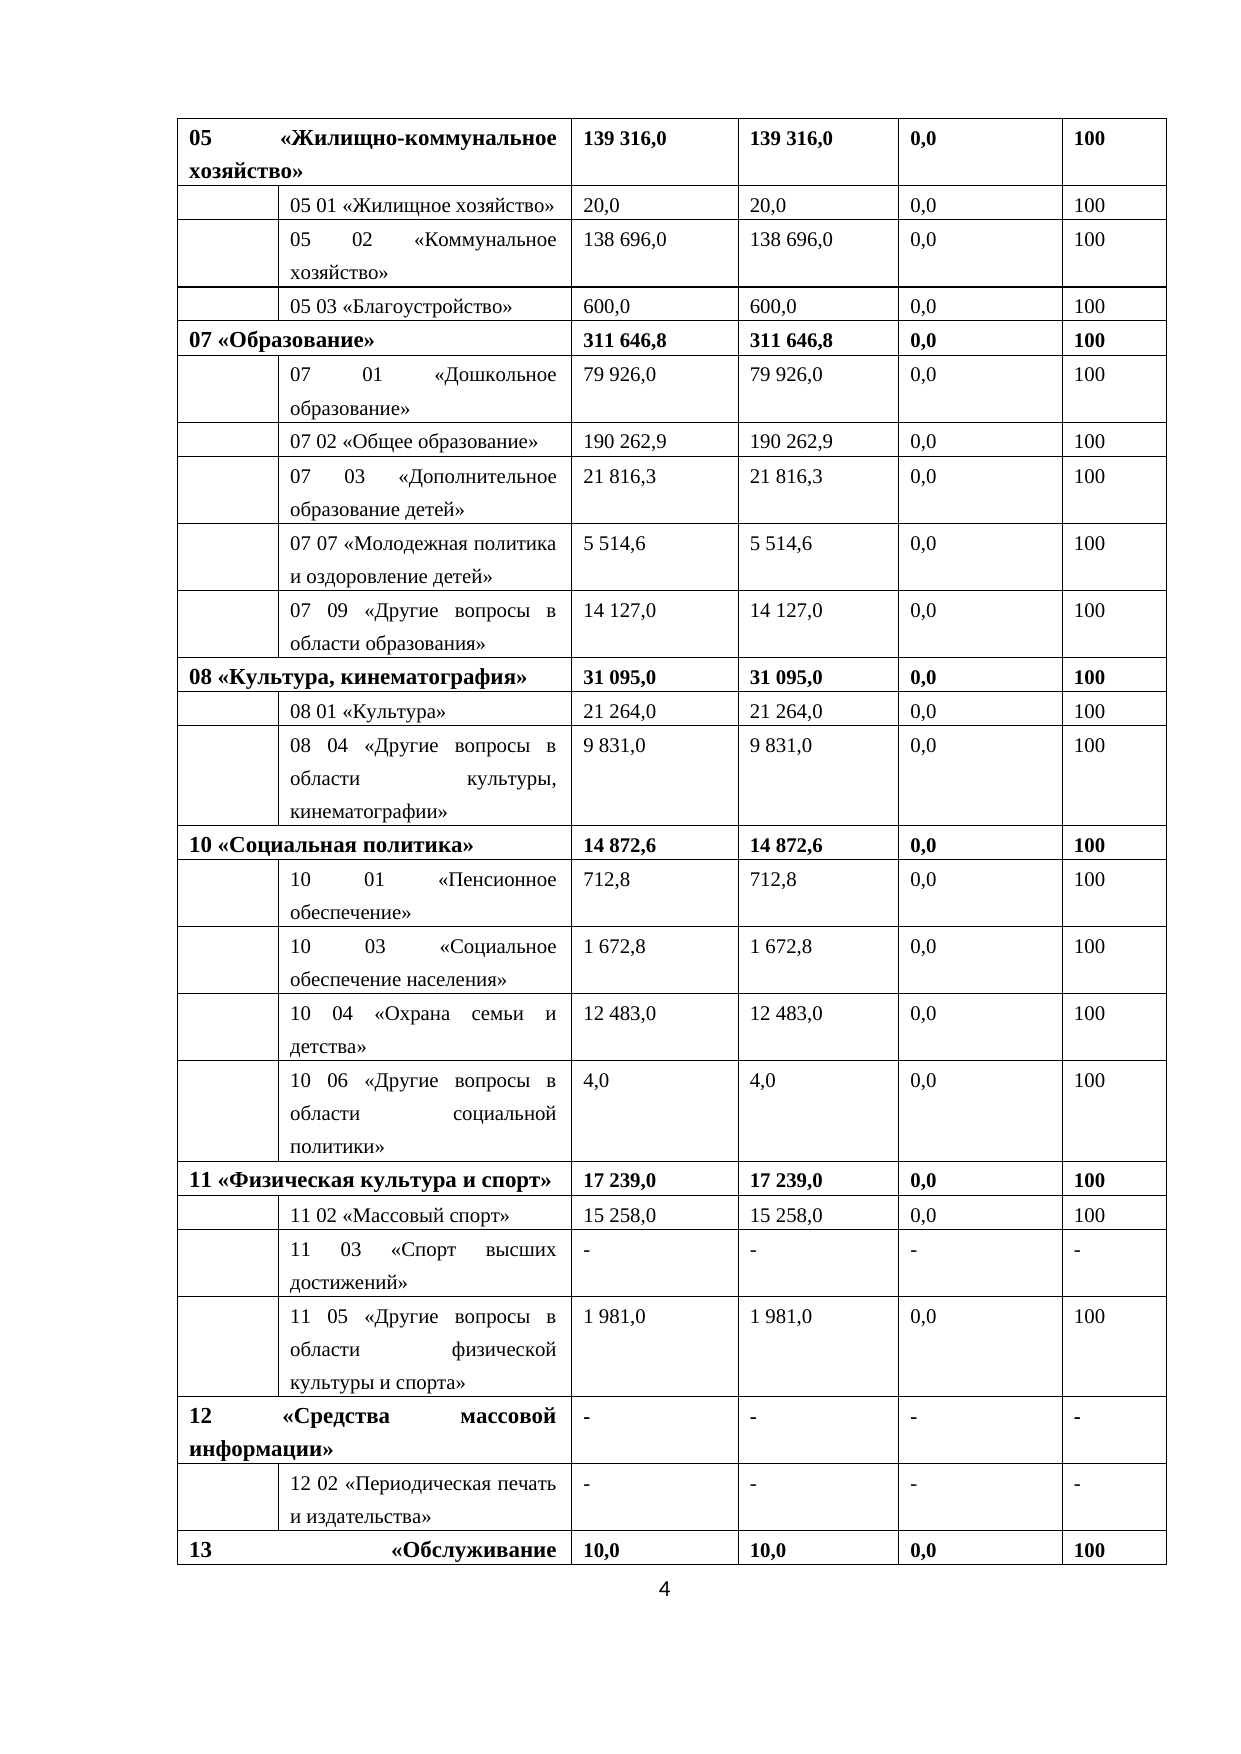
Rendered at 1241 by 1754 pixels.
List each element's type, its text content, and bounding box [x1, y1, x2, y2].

table_cell 79 926,0 [739, 356, 898, 422]
table_cell 100 [1063, 994, 1166, 1060]
table_cell 07 03 «Дополнительное образование детей» [279, 457, 571, 523]
table_cell 0,0 [899, 726, 1062, 825]
table_cell 0,0 [899, 1297, 1062, 1396]
table_cell 10 06 «Другие вопросы в области социальной политики» [279, 1061, 571, 1161]
table_cell 12 483,0 [739, 994, 898, 1060]
table_cell 100 [1063, 457, 1166, 523]
table_cell 712,8 [739, 860, 898, 926]
table_cell - [899, 1397, 1062, 1463]
table_cell 100 [1063, 186, 1166, 219]
table_cell 0,0 [899, 423, 1062, 456]
table_cell 311 646,8 [739, 321, 898, 354]
table_cell 712,8 [572, 860, 738, 926]
table_cell 11 03 «Спорт высших достижений» [279, 1230, 571, 1296]
table_cell 0,0 [899, 994, 1062, 1060]
table_cell [178, 423, 278, 456]
table_cell - [1063, 1230, 1166, 1296]
table_cell 0,0 [899, 321, 1062, 354]
table_cell 139 316,0 [739, 119, 898, 185]
table_cell 100 [1063, 423, 1166, 456]
table_cell [178, 356, 278, 422]
table_cell 5 514,6 [739, 524, 898, 590]
table_cell [178, 288, 278, 320]
table_cell [178, 524, 278, 590]
table_cell 190 262,9 [572, 423, 738, 456]
table_cell 600,0 [739, 288, 898, 320]
table_cell 11 02 «Массовый спорт» [279, 1196, 571, 1229]
table_cell 1 981,0 [572, 1297, 738, 1396]
table_cell [178, 860, 278, 926]
table_cell 4,0 [739, 1061, 898, 1161]
table_cell 21 816,3 [739, 457, 898, 523]
table_cell 1 672,8 [572, 927, 738, 993]
table_cell 07 01 «Дошкольное образование» [279, 356, 571, 422]
table_cell 10 04 «Охрана семьи и детства» [279, 994, 571, 1060]
table_cell 4,0 [572, 1061, 738, 1161]
table_cell 21 264,0 [572, 692, 738, 725]
table_cell 14 872,6 [739, 826, 898, 859]
table_cell 100 [1063, 826, 1166, 859]
table_cell 07 02 «Общее образование» [279, 423, 571, 456]
table_cell 10 01 «Пенсионное обеспечение» [279, 860, 571, 926]
table_cell 0,0 [899, 356, 1062, 422]
table_cell 9 831,0 [572, 726, 738, 825]
table_cell 0,0 [899, 658, 1062, 691]
table_cell - [899, 1464, 1062, 1530]
table_cell 21 264,0 [739, 692, 898, 725]
table_cell 1 672,8 [739, 927, 898, 993]
table_cell - [739, 1230, 898, 1296]
table_cell 31 095,0 [739, 658, 898, 691]
table_cell 79 926,0 [572, 356, 738, 422]
table_cell 100 [1063, 692, 1166, 725]
table_cell 0,0 [899, 119, 1062, 185]
table_cell - [739, 1397, 898, 1463]
table_cell 100 [1063, 860, 1166, 926]
table_cell - [572, 1464, 738, 1530]
table_cell 12 02 «Периодическая печать и издательства» [279, 1464, 571, 1530]
table_cell 10,0 [572, 1531, 738, 1564]
table_cell 100 [1063, 356, 1166, 422]
table_cell [178, 692, 278, 725]
table_cell 100 [1063, 288, 1166, 320]
table_cell [178, 1196, 278, 1229]
table_cell - [739, 1464, 898, 1530]
table_cell 100 [1063, 524, 1166, 590]
table_cell - [1063, 1397, 1166, 1463]
table_cell 17 239,0 [739, 1162, 898, 1194]
table_cell 100 [1063, 927, 1166, 993]
table_cell 05 02 «Коммунальное хозяйство» [279, 220, 571, 286]
table_cell 05 01 «Жилищное хозяйство» [279, 186, 571, 219]
table_cell 0,0 [899, 591, 1062, 657]
table_cell 138 696,0 [739, 220, 898, 286]
table_cell 08 04 «Другие вопросы в области культуры, кинематографии» [279, 726, 571, 825]
table_cell [178, 927, 278, 993]
table_cell 07 07 «Молодежная политика и оздоровление детей» [279, 524, 571, 590]
table_cell 0,0 [899, 457, 1062, 523]
table_cell 100 [1063, 591, 1166, 657]
table_cell 5 514,6 [572, 524, 738, 590]
table_cell 21 816,3 [572, 457, 738, 523]
table_cell 0,0 [899, 860, 1062, 926]
table_cell 100 [1063, 726, 1166, 825]
table_cell 100 [1063, 1196, 1166, 1229]
table_cell 07 «Образование» [178, 321, 571, 354]
table_cell 05 03 «Благоустройство» [279, 288, 571, 320]
table_cell 15 258,0 [739, 1196, 898, 1229]
table_cell [178, 186, 278, 219]
table_cell 08 01 «Культура» [279, 692, 571, 725]
table_cell 11 05 «Другие вопросы в области физической культуры и спорта» [279, 1297, 571, 1396]
table_cell 100 [1063, 658, 1166, 691]
table_cell [178, 220, 278, 286]
table_cell 311 646,8 [572, 321, 738, 354]
table_cell 100 [1063, 1297, 1166, 1396]
table_cell 10 «Социальная политика» [178, 826, 571, 859]
table_cell - [899, 1230, 1062, 1296]
table_cell 0,0 [899, 186, 1062, 219]
table_cell 100 [1063, 220, 1166, 286]
table_cell 0,0 [899, 1196, 1062, 1229]
table_cell 600,0 [572, 288, 738, 320]
table_cell 0,0 [899, 927, 1062, 993]
table_cell 12 «Средства массовой информации» [178, 1397, 571, 1463]
table_cell 0,0 [899, 826, 1062, 859]
table_cell [178, 1297, 278, 1396]
table_cell [178, 994, 278, 1060]
table_cell 9 831,0 [739, 726, 898, 825]
table_cell 12 483,0 [572, 994, 738, 1060]
table_cell 139 316,0 [572, 119, 738, 185]
table_cell [178, 1464, 278, 1530]
table_cell [178, 726, 278, 825]
table_cell 100 [1063, 1531, 1166, 1564]
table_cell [178, 1531, 571, 1564]
table_cell [178, 591, 278, 657]
table_cell 100 [1063, 1061, 1166, 1161]
table_cell 190 262,9 [739, 423, 898, 456]
table_cell 0,0 [899, 524, 1062, 590]
table_cell 14 127,0 [739, 591, 898, 657]
table_cell 1 981,0 [739, 1297, 898, 1396]
table_cell 07 09 «Другие вопросы в области образования» [279, 591, 571, 657]
table_cell 14 872,6 [572, 826, 738, 859]
table_cell 100 [1063, 1162, 1166, 1194]
table_cell 0,0 [899, 1531, 1062, 1564]
table_cell 0,0 [899, 288, 1062, 320]
table_cell 0,0 [899, 1162, 1062, 1194]
table_cell - [1063, 1464, 1166, 1530]
table_cell 20,0 [572, 186, 738, 219]
table_cell 15 258,0 [572, 1196, 738, 1229]
table_cell 0,0 [899, 220, 1062, 286]
table_cell 11 «Физическая культура и спорт» [178, 1162, 571, 1194]
table_cell - [572, 1397, 738, 1463]
table_cell [178, 457, 278, 523]
table_cell [178, 1230, 278, 1296]
table_cell [178, 1061, 278, 1161]
table_cell 20,0 [739, 186, 898, 219]
table_cell 0,0 [899, 1061, 1062, 1161]
table_cell 08 «Культура, кинематография» [178, 658, 571, 691]
table_cell 14 127,0 [572, 591, 738, 657]
table_cell 10 03 «Социальное обеспечение населения» [279, 927, 571, 993]
table_cell 100 [1063, 321, 1166, 354]
table_cell 17 239,0 [572, 1162, 738, 1194]
table_cell 10,0 [739, 1531, 898, 1564]
table_cell 31 095,0 [572, 658, 738, 691]
table_cell 138 696,0 [572, 220, 738, 286]
table_cell 05 «Жилищно-коммунальное хозяйство» [178, 119, 571, 185]
table_cell 0,0 [899, 692, 1062, 725]
table_cell 100 [1063, 119, 1166, 185]
table_cell - [572, 1230, 738, 1296]
